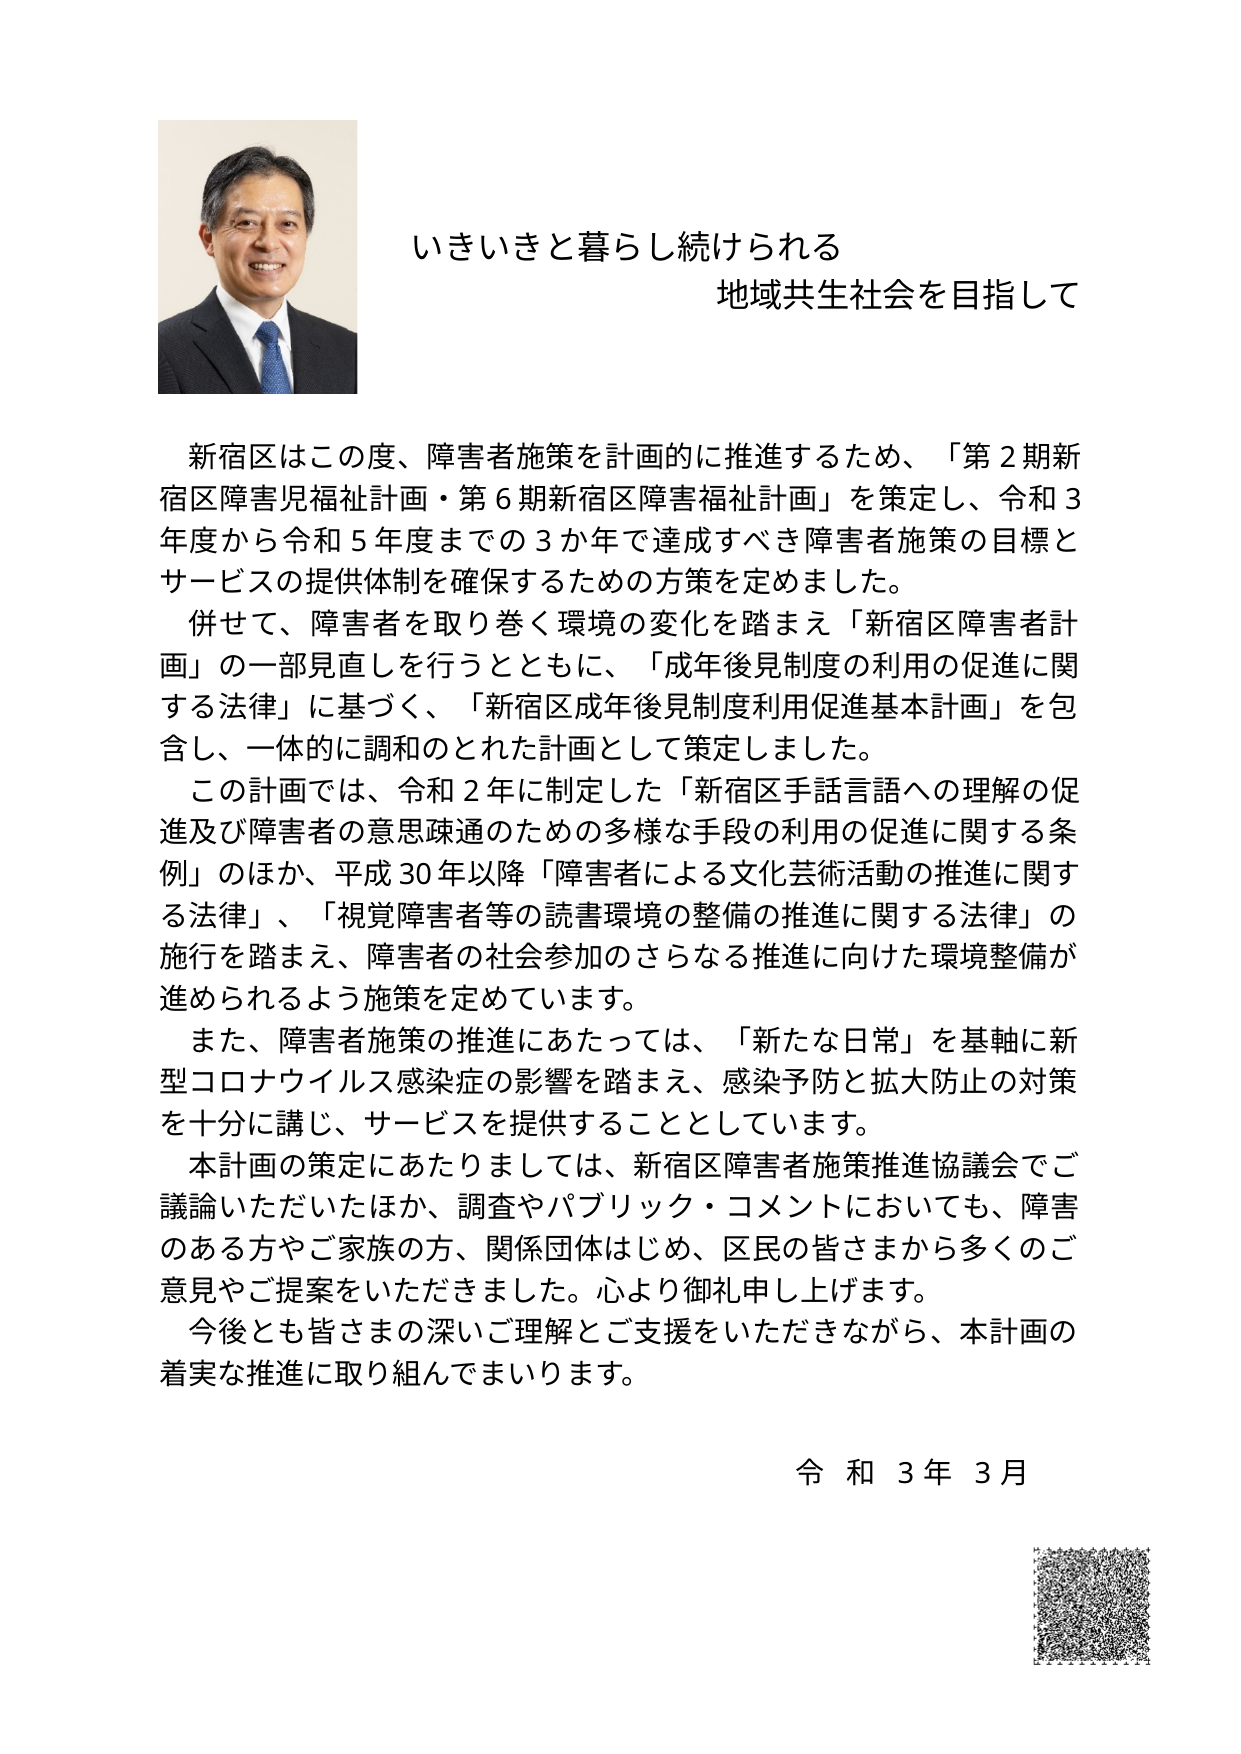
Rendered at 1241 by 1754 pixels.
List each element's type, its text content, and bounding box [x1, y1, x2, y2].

text 併せて、障害者を取り巻く環境の変化を踏まえ「新宿区障害者計画」の一部見直しを行うとともに、「成年後見制度の利用の促進に関する法律」に基づく、「新宿区成年後見制度利用促進基本計画」を包含し、一体的に調和のとれた計画として策定しました。 [159, 601, 1081, 768]
text 地域共生社会を目指して [360, 269, 1081, 317]
text また、障害者施策の推進にあたっては、「新たな日常」を基軸に新型コロナウイルス感染症の影響を踏まえ、感染予防と拡大防止の対策を十分に講じ、サービスを提供することとしています。 [159, 1018, 1081, 1143]
text 令和3年3月 [159, 1434, 1051, 1507]
text 今後とも皆さまの深いご理解とご支援をいただきながら、本計画の着実な推進に取り組んでまいります。 [159, 1309, 1081, 1393]
text 新宿区はこの度、障害者施策を計画的に推進するため、「第2期新宿区障害児福祉計画・第6期新宿区障害福祉計画」を策定し、令和3年度から令和5年度までの3か年で達成すべき障害者施策の目標とサービスの提供体制を確保するための方策を定めました。 [159, 434, 1081, 601]
text この計画では、令和2年に制定した「新宿区手話言語への理解の促進及び障害者の意思疎通のための多様な手段の利用の促進に関する条例」のほか、平成30年以降「障害者による文化芸術活動の推進に関する法律」、「視覚障害者等の読書環境の整備の推進に関する法律」の施行を踏まえ、障害者の社会参加のさらなる推進に向けた環境整備が進められるよう施策を定めています。 [159, 768, 1081, 1018]
text 本計画の策定にあたりましては、新宿区障害者施策推進協議会でご議論いただいたほか、調査やパブリック・コメントにおいても、障害のある方やご家族の方、関係団体はじめ、区民の皆さまから多くのご意見やご提案をいただきました。心より御礼申し上げます。 [159, 1143, 1081, 1309]
text いきいきと暮らし続けられる [360, 221, 1081, 269]
picture [1033, 1547, 1151, 1665]
picture [157, 120, 360, 395]
